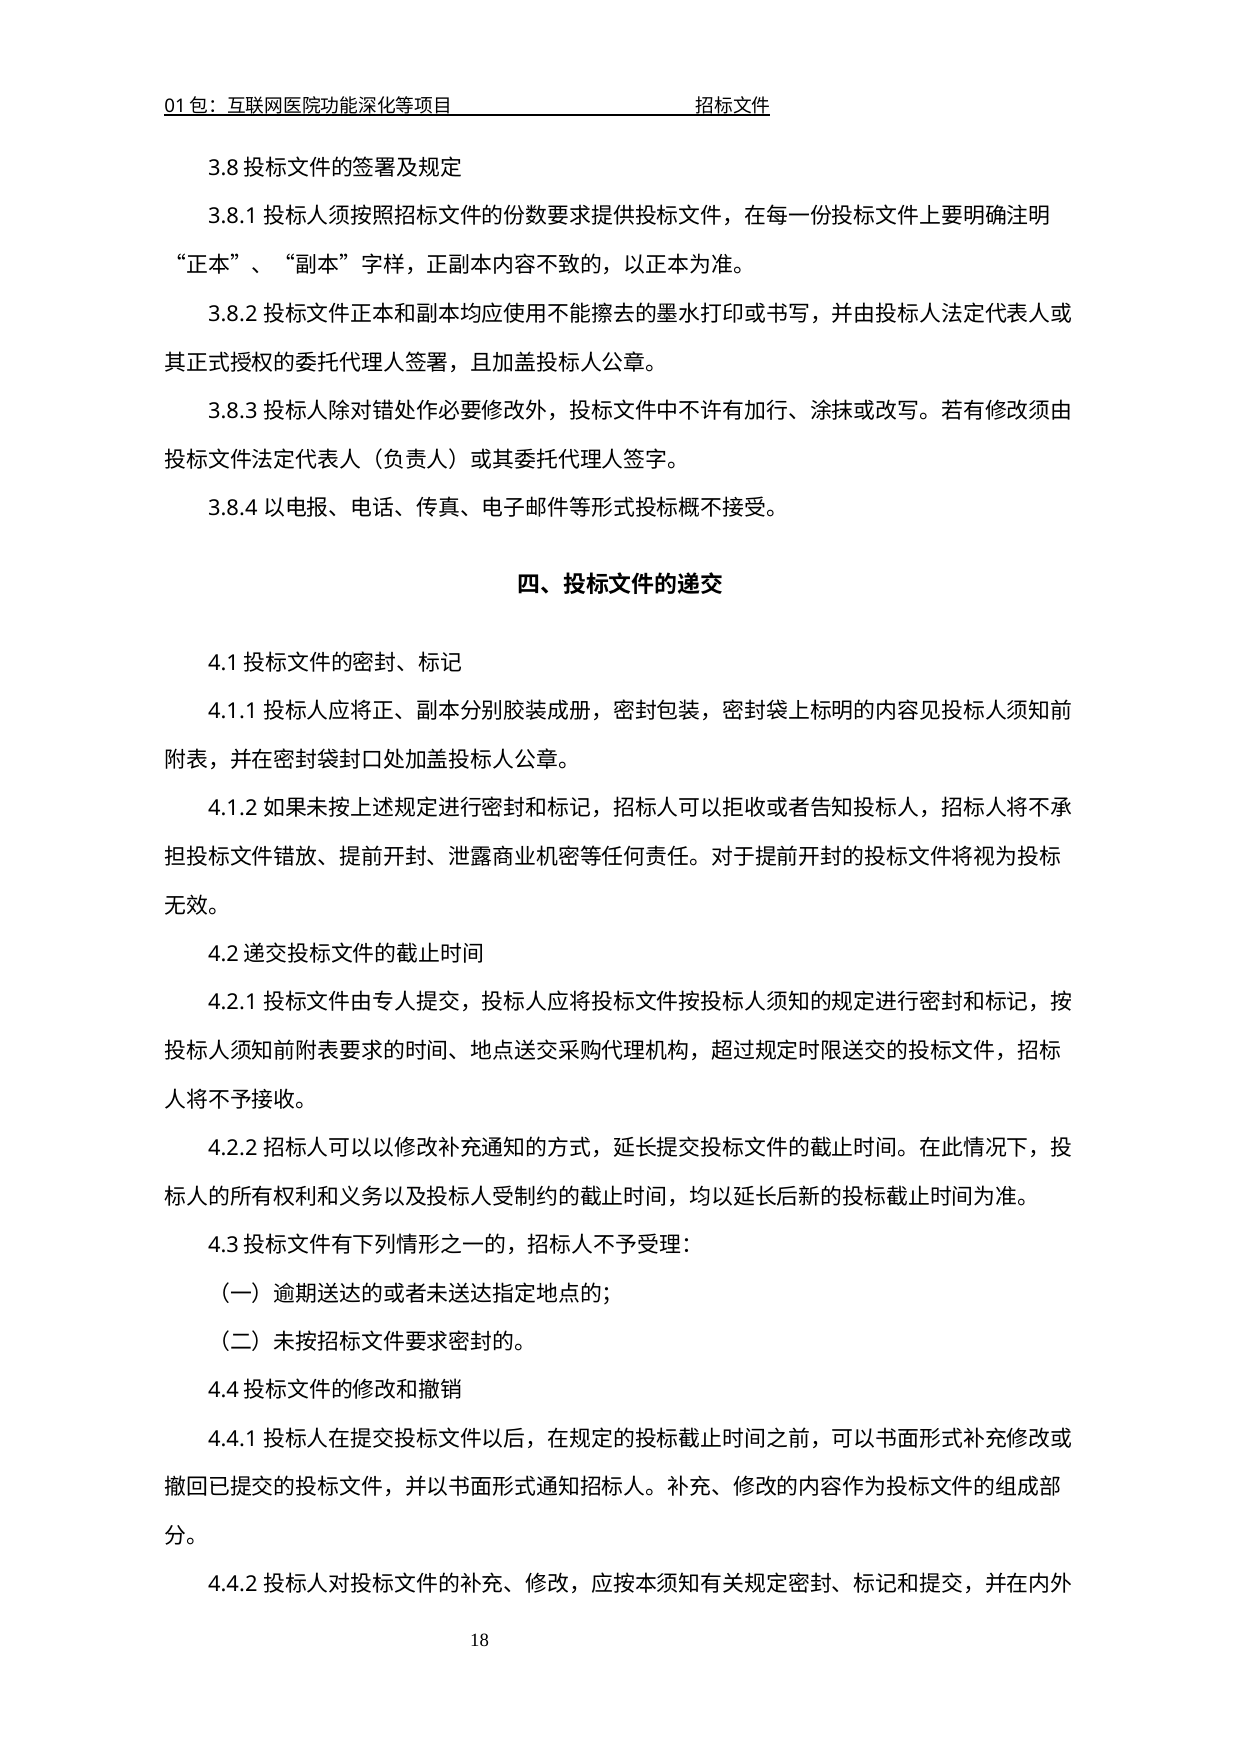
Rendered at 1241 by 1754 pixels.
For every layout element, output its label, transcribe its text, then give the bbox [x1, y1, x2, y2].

text 3.8.2 投标文件正本和副本均应使用不能擦去的墨水打印或书写，并由投标人法定代表人或其正式授权的委托代理人签署，且加盖投标人公章。 [164, 295, 1076, 377]
text 3.8.3 投标人除对错处作必要修改外，投标文件中不许有加行、涂抹或改写。若有修改须由投标文件法定代表人（负责人）或其委托代理人签字。 [164, 392, 1076, 474]
text 4.1.2 如果未按上述规定进行密封和标记，招标人可以拒收或者告知投标人，招标人将不承担投标文件错放、提前开封、泄露商业机密等任何责任。对于提前开封的投标文件将视为投标无效。 [164, 790, 1076, 920]
text 4.4投标文件的修改和撤销 [164, 1372, 1076, 1404]
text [164, 1566, 1076, 1598]
text （一）逾期送达的或者未送达指定地点的； [164, 1275, 1076, 1308]
text 3.8投标文件的签署及规定 [164, 150, 1076, 182]
text 4.4.1 投标人在提交投标文件以后，在规定的投标截止时间之前，可以书面形式补充修改或撤回已提交的投标文件，并以书面形式通知招标人。补充、修改的内容作为投标文件的组成部分。 [164, 1420, 1076, 1550]
text 3.8.4 以电报、电话、传真、电子邮件等形式投标概不接受。 [164, 489, 1076, 522]
text 4.3投标文件有下列情形之一的，招标人不予受理： [164, 1227, 1076, 1259]
text （二）未按招标文件要求密封的。 [164, 1323, 1076, 1356]
text 4.2递交投标文件的截止时间 [164, 936, 1076, 968]
text 4.2.2 招标人可以以修改补充通知的方式，延长提交投标文件的截止时间。在此情况下，投标人的所有权利和义务以及投标人受制约的截止时间，均以延长后新的投标截止时间为准。 [164, 1130, 1076, 1211]
text 4.1投标文件的密封、标记 [164, 644, 1076, 677]
text 4.2.1 投标文件由专人提交，投标人应将投标文件按投标人须知的规定进行密封和标记，按投标人须知前附表要求的时间、地点送交采购代理机构，超过规定时限送交的投标文件，招标人将不予接收。 [164, 984, 1076, 1114]
text 3.8.1 投标人须按照招标文件的份数要求提供投标文件，在每一份投标文件上要明确注明“正本”、“副本”字样，正副本内容不致的，以正本为准。 [164, 198, 1076, 279]
subtitle 四、投标文件的递交 [164, 550, 1076, 615]
text 4.1.1 投标人应将正、副本分别胶装成册，密封包装，密封袋上标明的内容见投标人须知前附表，并在密封袋封口处加盖投标人公章。 [164, 693, 1076, 774]
